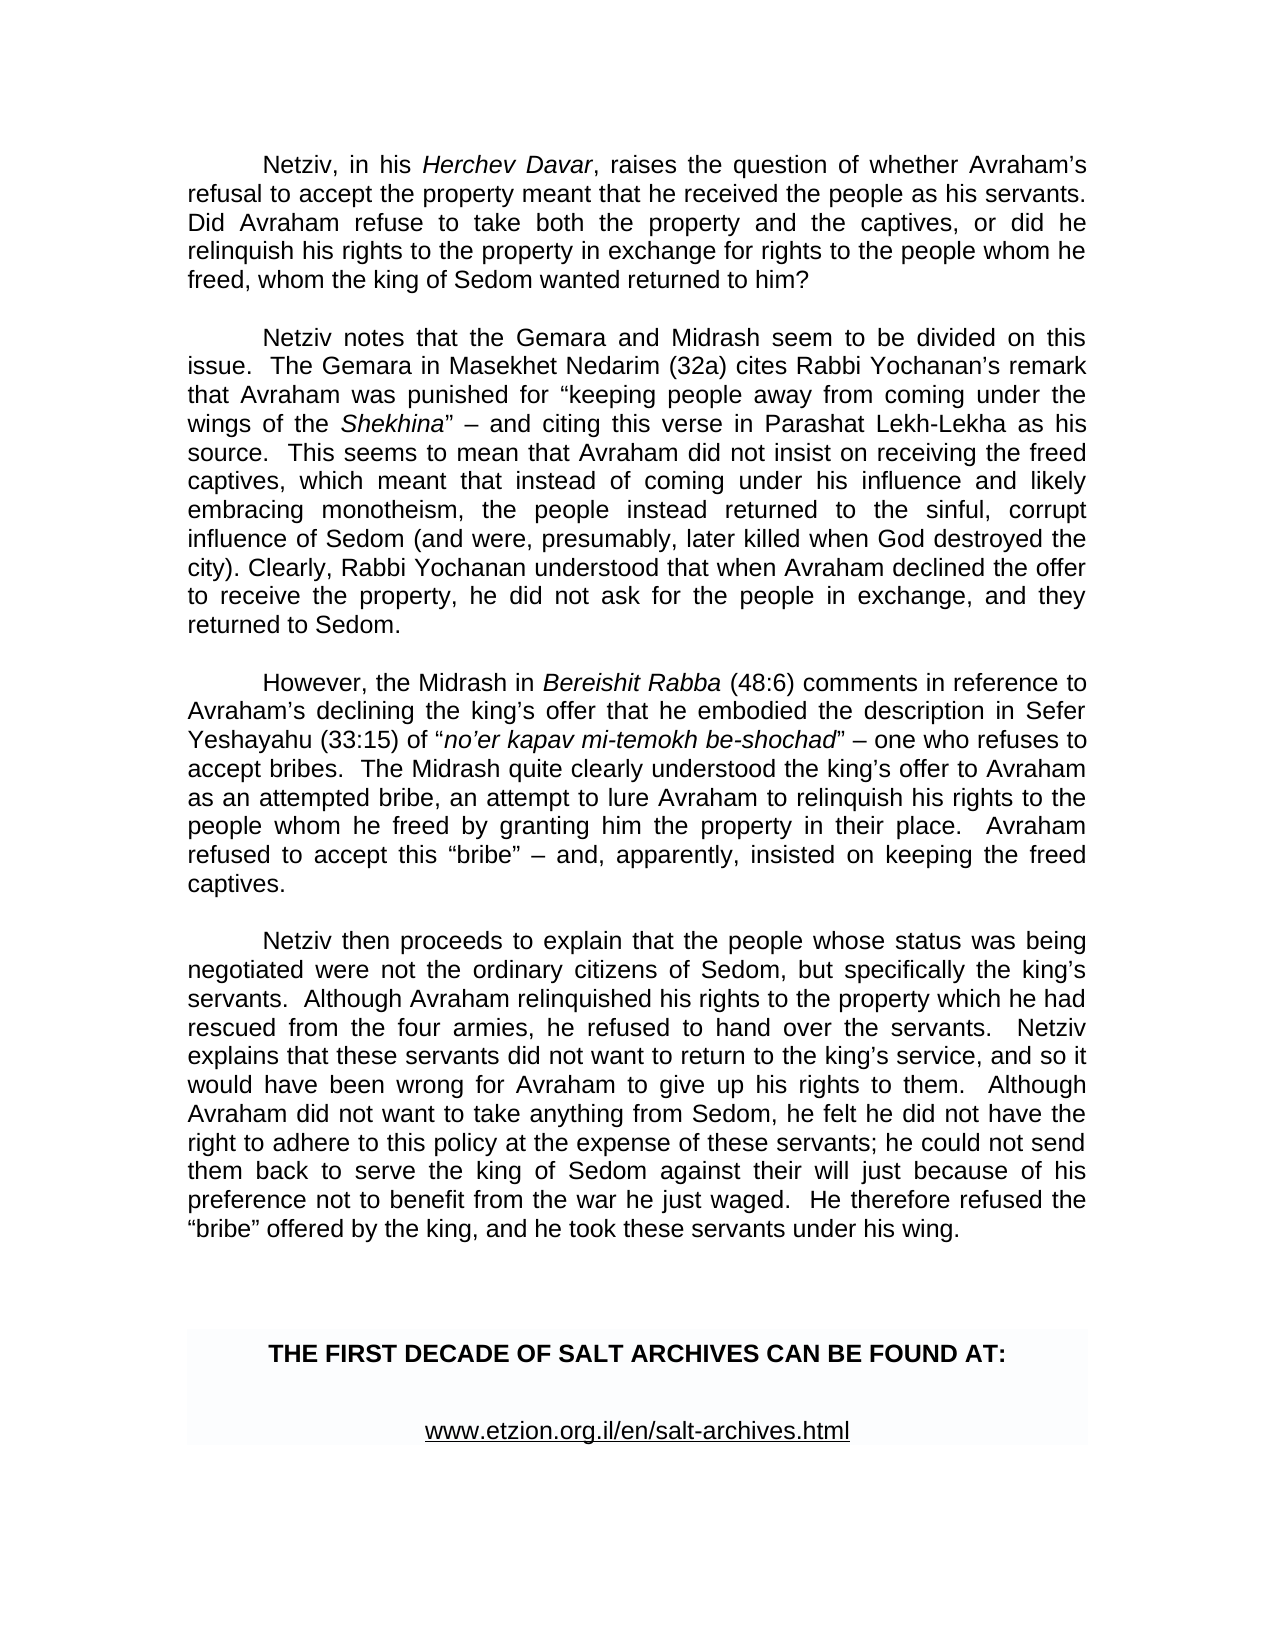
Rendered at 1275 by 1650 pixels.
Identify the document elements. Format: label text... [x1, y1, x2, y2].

text However, the Midrash in Bereishit Rabba (48:6) comments in reference to Avraham’s declining the king’s offer that he embodied the description in Sefer Yeshayahu (33:15) of “no’er kapav mi-temokh be-shochad” – one who refuses to accept bribes. The Midrash quite clearly understood the king’s offer to Avraham as an attempted bribe, an attempt to lure Avraham to relinquish his rights to the people whom he freed by granting him the property in their place. Avraham refused to accept this “bribe” – and, apparently, insisted on keeping the freed captives. [187, 667, 1088, 897]
text THE FIRST DECADE OF SALT ARCHIVES CAN BE FOUND AT: [187, 1329, 1088, 1368]
text Netziv notes that the Gemara and Midrash seem to be divided on this issue. The Gemara in Masekhet Nedarim (32a) cites Rabbi Yochanan’s remark that Avraham was punished for “keeping people away from coming under the wings of the Shekhina” – and citing this verse in Parashat Lekh-Lekha as his source. This seems to mean that Avraham did not insist on receiving the freed captives, which meant that instead of coming under his influence and likely embracing monotheism, the people instead returned to the sinful, corrupt influence of Sedom (and were, presumably, later killed when God destroyed the city). Clearly, Rabbi Yochanan understood that when Avraham declined the offer to receive the property, he did not ask for the people in exchange, and they returned to Sedom. [187, 322, 1088, 639]
text Netziv, in his Herchev Davar, raises the question of whether Avraham’s refusal to accept the property meant that he received the people as his servants. Did Avraham refuse to take both the property and the captives, or did he relinquish his rights to the property in exchange for rights to the people whom he freed, whom the king of Sedom wanted returned to him? [187, 150, 1088, 294]
text www.etzion.org.il/en/salt-archives.html [187, 1406, 1088, 1445]
text Netziv then proceeds to explain that the people whose status was being negotiated were not the ordinary citizens of Sedom, but specifically the king’s servants. Although Avraham relinquished his rights to the property which he had rescued from the four armies, he refused to hand over the servants. Netziv explains that these servants did not want to return to the king’s service, and so it would have been wrong for Avraham to give up his rights to them. Although Avraham did not want to take anything from Sedom, he felt he did not have the right to adhere to this policy at the expense of these servants; he could not send them back to serve the king of Sedom against their will just because of his preference not to benefit from the war he just waged. He therefore refused the “bribe” offered by the king, and he took these servants under his wing. [187, 926, 1088, 1242]
